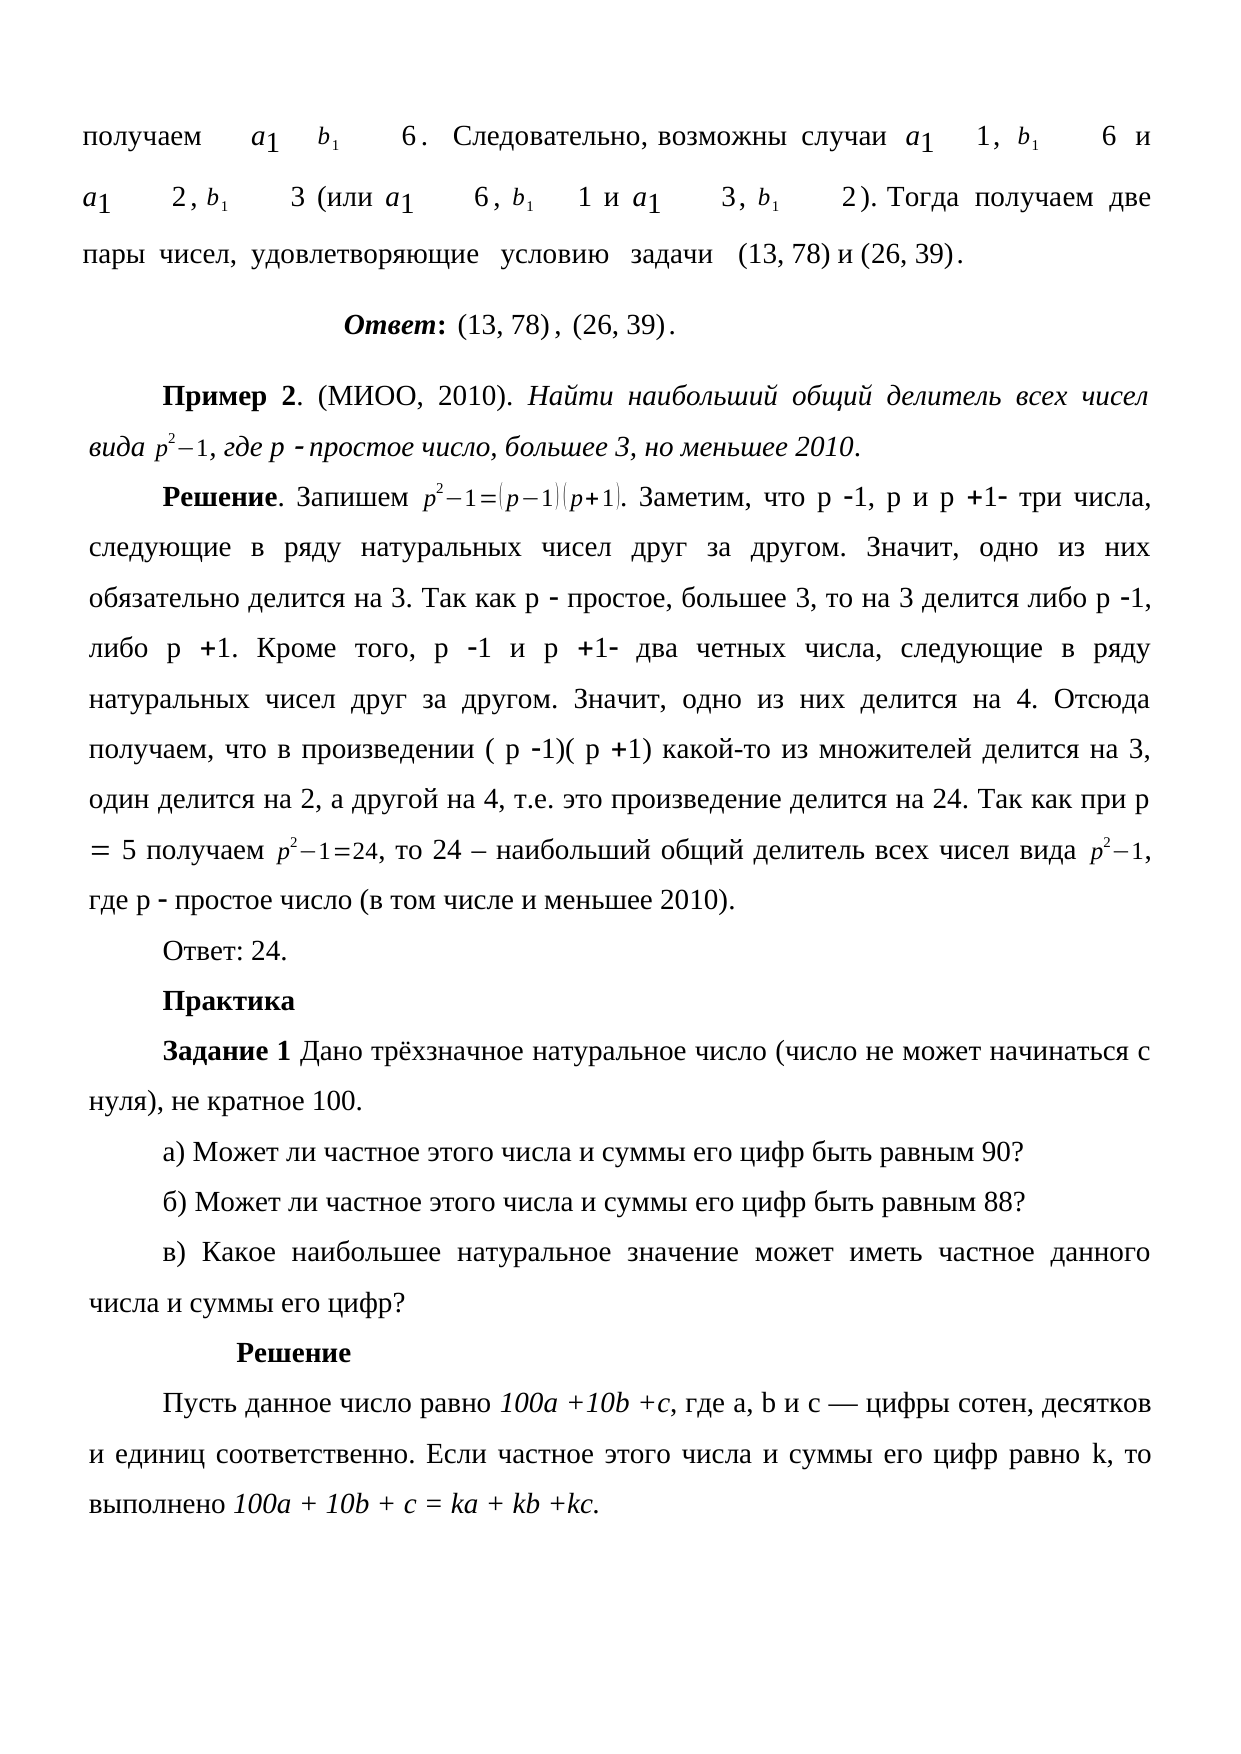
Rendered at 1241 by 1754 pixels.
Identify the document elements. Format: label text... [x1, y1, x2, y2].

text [82, 118, 1151, 270]
text Ответ: (13, 78), (26, 39). [269, 307, 1154, 341]
list а) Может ли частное этого числа и суммы его цифр быть равным 90? [89, 1134, 1152, 1167]
list Практика [89, 983, 1152, 1016]
list б) Может ли частное этого числа и суммы его цифр быть равным 88? [89, 1184, 1152, 1218]
list Пусть данное число равно 100a +10b +c, где a, b и c — цифры сотен, десятков и единиц соответственно. Если частное этого числа и суммы его цифр равно k, то выполнено 100a + 10b + c = ka + kb +kc. [89, 1385, 1152, 1519]
list Решение [89, 1335, 1152, 1369]
list Задание 1 Дано трёхзначное натуральное число (число не может начинаться с нуля), не кратное 100. [89, 1033, 1152, 1117]
list Ответ: 24. [89, 933, 1152, 966]
list Решение. Запишем . Заметим, что p 1, p и p 1 три числа, следующие в ряду натуральных чисел друг за другом. Значит, одно из них обязательно делится на 3. Так как p простое, большее 3, то на 3 делится либо p 1, либо p 1. Кроме того, p 1 и p 1 два четных числа, следующие в ряду натуральных чисел друг за другом. Значит, одно из них делится на 4. Отсюда получаем, что в произведении ( p 1)( p 1) какой-то из множителей делится на 3, один делится на 2, а другой на 4, т.е. это произведение делится на 24. Так как при p 5 получаем , то 24 – наибольший общий делитель всех чисел вида , где p простое число (в том числе и меньшее 2010). [89, 479, 1152, 916]
list Пример 2. (МИОО, 2010). Найти наибольший общий делитель всех чисел вида , где p простое число, большее 3, но меньшее 2010. [89, 378, 1152, 462]
list в) Какое наибольшее натуральное значение может иметь частное данного числа и суммы его цифр? [89, 1234, 1152, 1318]
